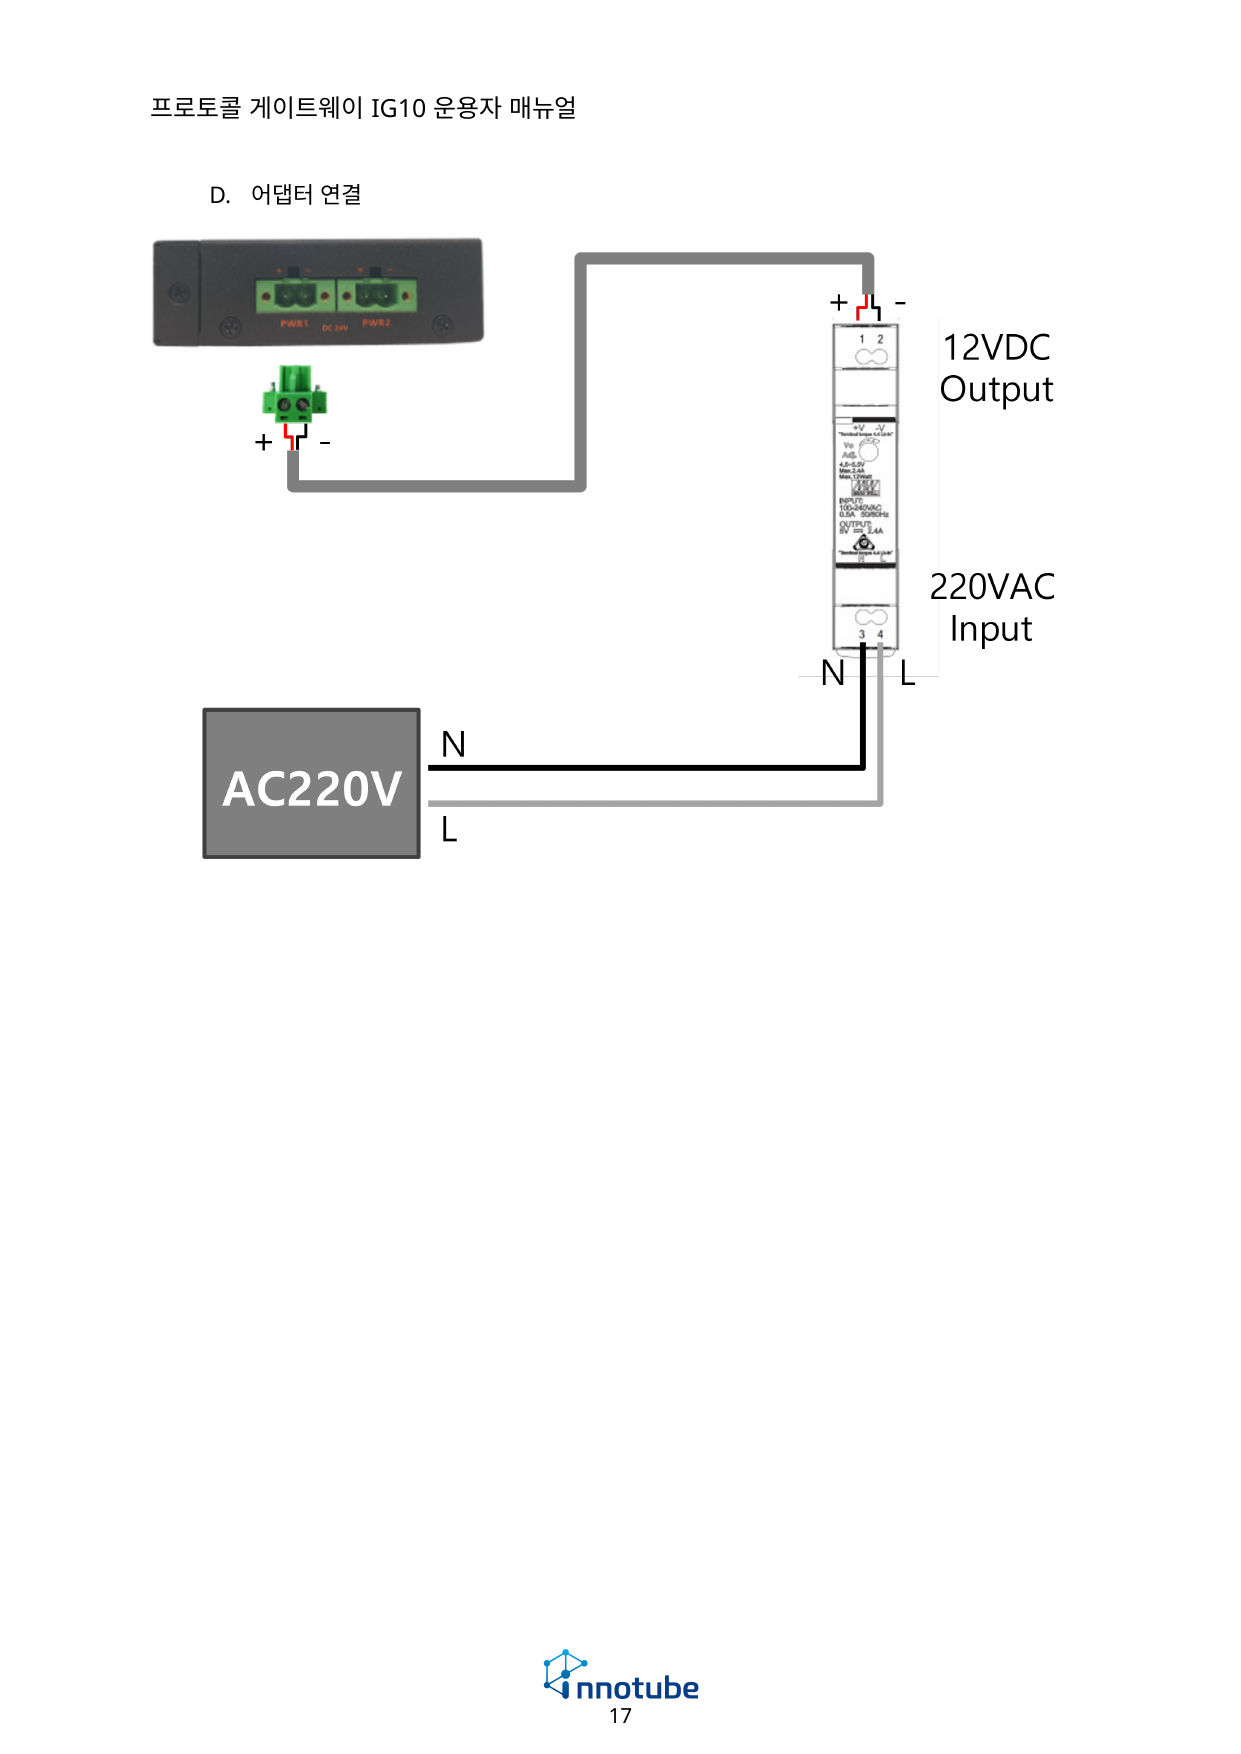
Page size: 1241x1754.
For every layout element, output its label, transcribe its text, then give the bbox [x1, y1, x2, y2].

picture [530, 1636, 710, 1702]
list 어댑터 연결 [209, 177, 1090, 211]
picture [150, 236, 1091, 871]
